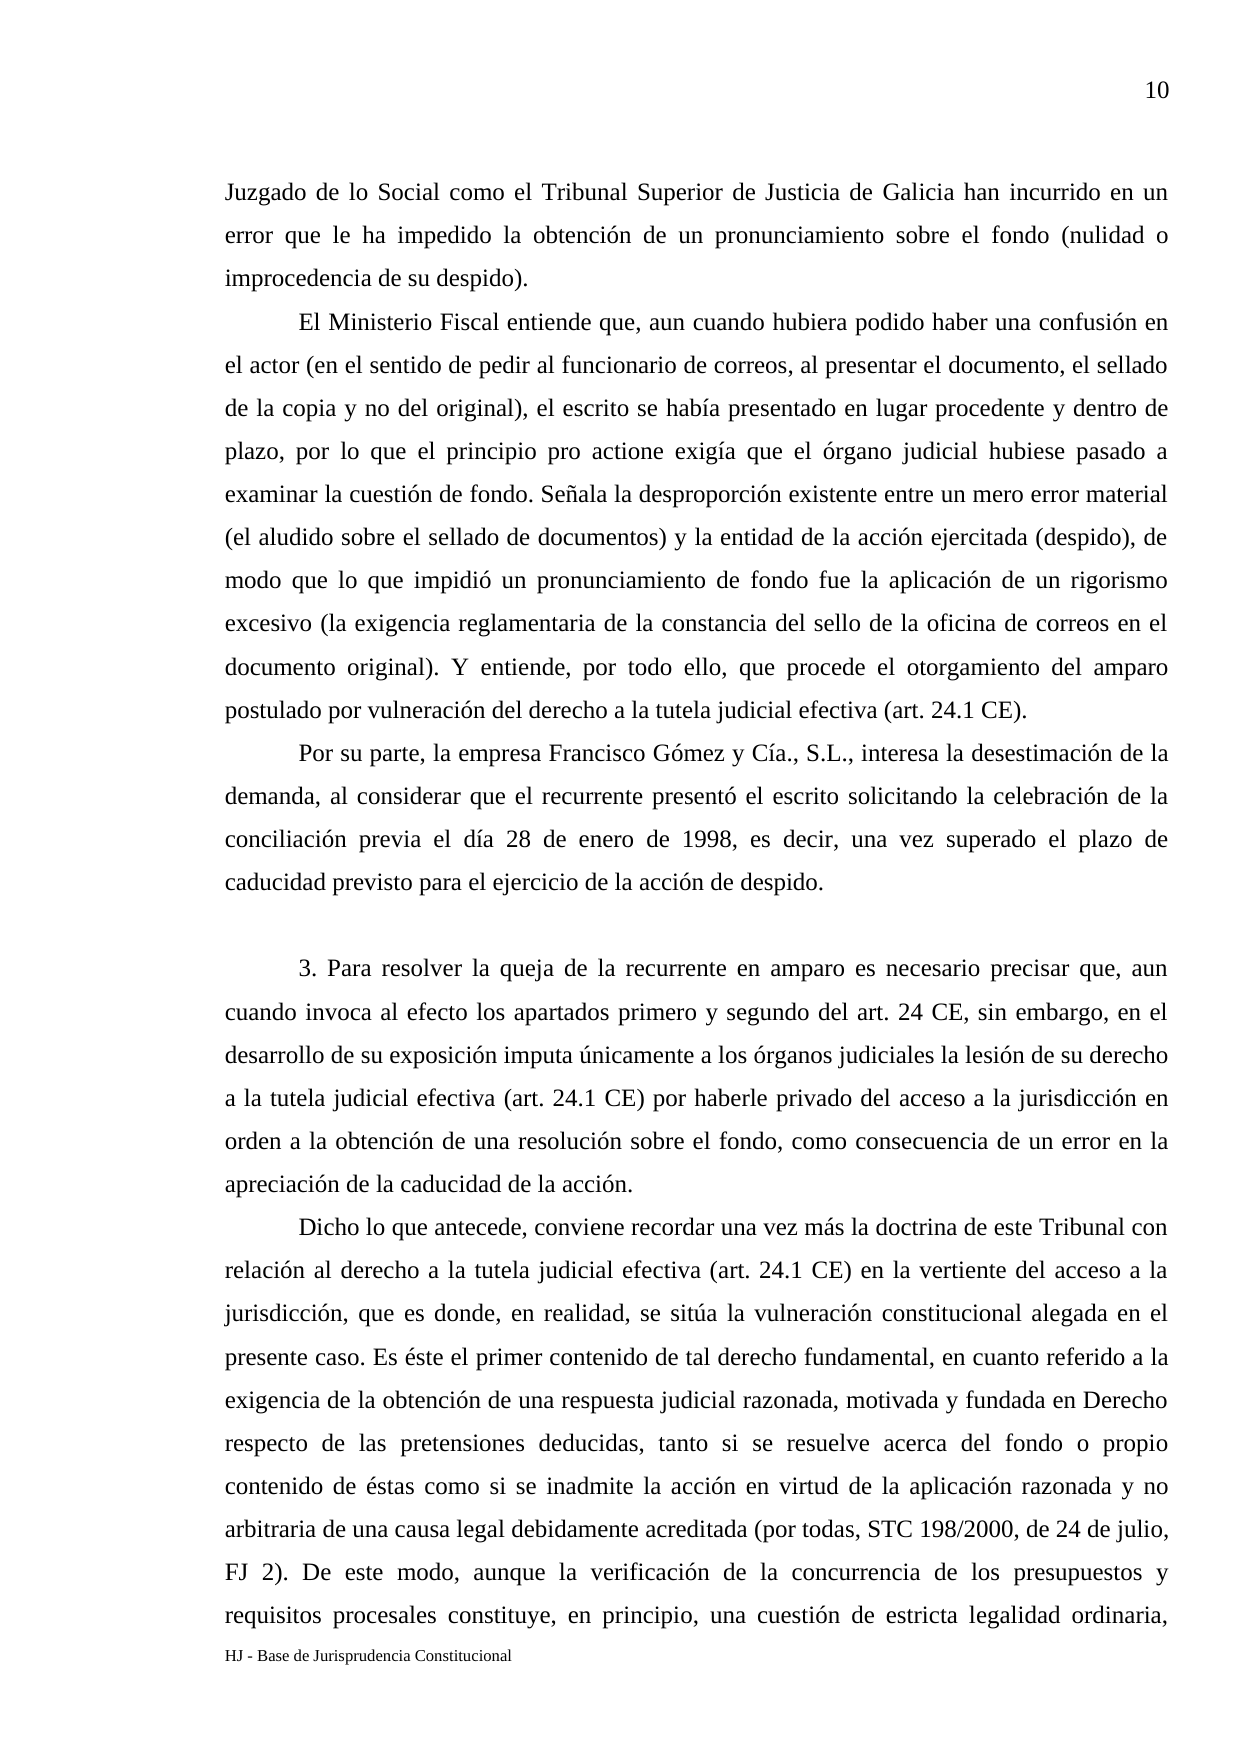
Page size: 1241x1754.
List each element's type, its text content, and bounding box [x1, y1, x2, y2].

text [224, 177, 1169, 292]
text Por su parte, la empresa Francisco Gómez y Cía., S.L., interesa la desestimación de la demanda, al considerar que el recurrente presentó el escrito solicitando la celebración de la conciliación previa el día 28 de enero de 1998, es decir, una vez superado el plazo de caducidad previsto para el ejercicio de la acción de despido. [224, 738, 1169, 896]
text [224, 1212, 1169, 1629]
text 3. Para resolver la queja de la recurrente en amparo es necesario precisar que, aun cuando invoca al efecto los apartados primero y segundo del art. 24 CE, sin embargo, en el desarrollo de su exposición imputa únicamente a los órganos judiciales la lesión de su derecho a la tutela judicial efectiva (art. 24.1 CE) por haberle privado del acceso a la jurisdicción en orden a la obtención de una resolución sobre el fondo, como consecuencia de un error en la apreciación de la caducidad de la acción. [224, 953, 1169, 1198]
text El Ministerio Fiscal entiende que, aun cuando hubiera podido haber una confusión en el actor (en el sentido de pedir al funcionario de correos, al presentar el documento, el sellado de la copia y no del original), el escrito se había presentado en lugar procedente y dentro de plazo, por lo que el principio pro actione exigía que el órgano judicial hubiese pasado a examinar la cuestión de fondo. Señala la desproporción existente entre un mero error material (el aludido sobre el sellado de documentos) y la entidad de la acción ejercitada (despido), de modo que lo que impidió un pronunciamiento de fondo fue la aplicación de un rigorismo excesivo (la exigencia reglamentaria de la constancia del sello de la oficina de correos en el documento original). Y entiende, por todo ello, que procede el otorgamiento del amparo postulado por vulneración del derecho a la tutela judicial efectiva (art. 24.1 CE). [224, 307, 1169, 723]
